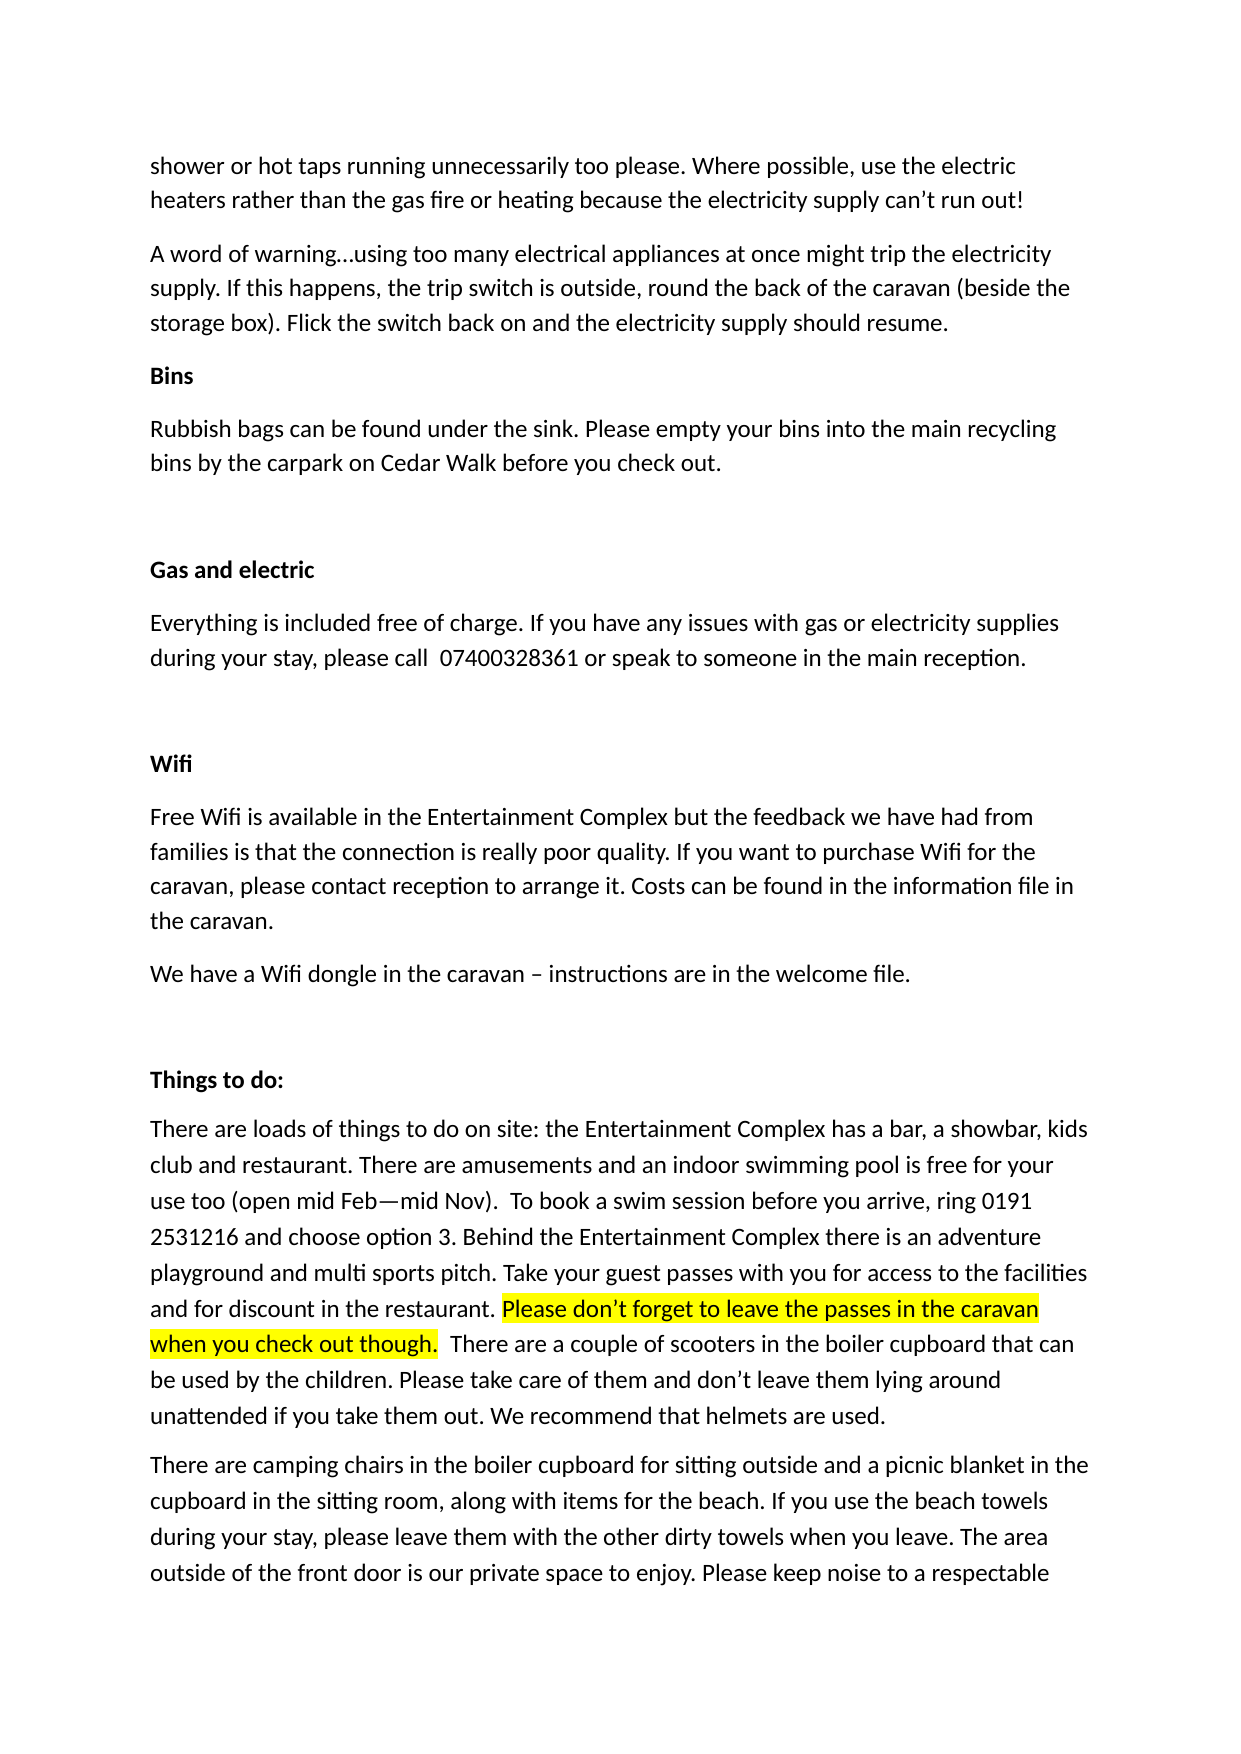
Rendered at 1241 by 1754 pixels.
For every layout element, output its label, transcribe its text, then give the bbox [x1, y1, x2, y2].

text Gas and electric [150, 554, 1090, 584]
text Free Wifi is available in the Entertainment Complex but the feedback we have had from families is that the connection is really poor quality. If you want to purchase Wifi for the caravan, please contact reception to arrange it. Costs can be found in the information file in the caravan. [150, 801, 1090, 935]
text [150, 1449, 1090, 1587]
text Everything is included free of charge. If you have any issues with gas or electricity supplies during your stay, please call 07400328361 or speak to someone in the main reception. [150, 607, 1090, 672]
text Bins [150, 360, 1090, 390]
text We have a Wifi dongle in the caravan – instructions are in the welcome file. [150, 958, 1090, 989]
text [150, 150, 1090, 215]
text Wifi [150, 748, 1090, 779]
text A word of warning…using too many electrical appliances at once might trip the electricity supply. If this happens, the trip switch is outside, round the back of the caravan (beside the storage box). Flick the switch back on and the electricity supply should resume. [150, 238, 1090, 337]
text There are loads of things to do on site: the Entertainment Complex has a bar, a showbar, kids club and restaurant. There are amusements and an indoor swimming pool is free for your use too (open mid Feb—mid Nov). To book a swim session before you arrive, ring 0191 2531216 and choose option 3. Behind the Entertainment Complex there is an adventure playground and multi sports pitch. Take your guest passes with you for access to the facilities and for discount in the restaurant. Please don’t forget to leave the passes in the caravan when you check out though. There are a couple of scooters in the boiler cupboard that can be used by the children. Please take care of them and don’t leave them lying around unattended if you take them out. We recommend that helmets are used. [150, 1113, 1090, 1431]
text Things to do: [150, 1064, 1090, 1095]
text Rubbish bags can be found under the sink. Please empty your bins into the main recycling bins by the carpark on Cedar Walk before you check out. [150, 413, 1090, 478]
